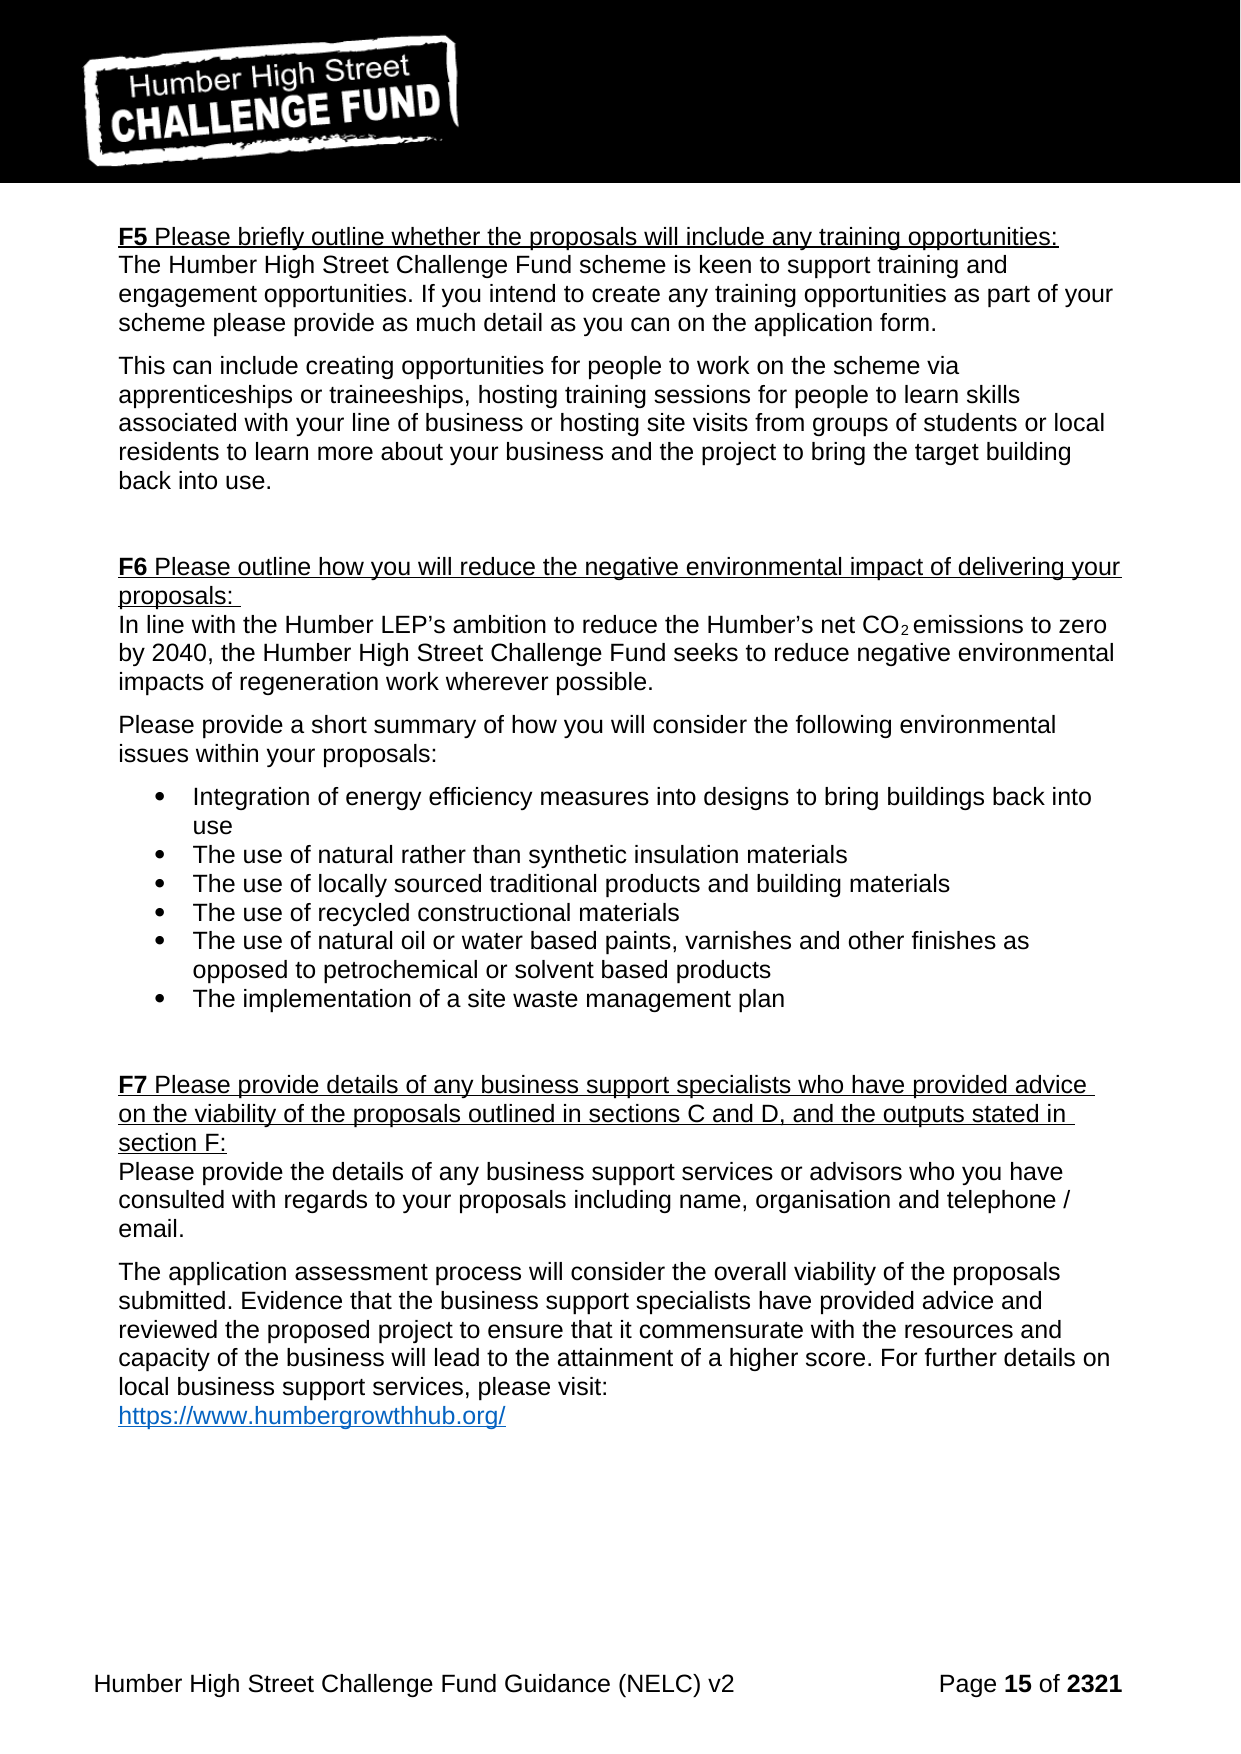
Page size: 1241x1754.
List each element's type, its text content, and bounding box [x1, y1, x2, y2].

list The implementation of a site waste management plan [155, 984, 1122, 1013]
text This can include creating opportunities for people to work on the scheme via apprenticeships or traineeships, hosting training sessions for people to learn skills associated with your line of business or hosting site visits from groups of students or local residents to learn more about your business and the project to bring the target building back into use. [118, 351, 1122, 495]
text https://www.humbergrowthhub.org/ [118, 1401, 1122, 1430]
text F5 Please briefly outline whether the proposals will include any training opportunities: [118, 222, 1122, 250]
list The use of natural rather than synthetic insulation materials [155, 840, 1122, 869]
text The application assessment process will consider the overall viability of the proposals submitted. Evidence that the business support specialists have provided advice and reviewed the proposed project to ensure that it commensurate with the resources and capacity of the business will lead to the attainment of a higher score. For further details on local business support services, please visit: [118, 1257, 1122, 1401]
text F6 Please outline how you will reduce the negative environmental impact of delivering your proposals: [118, 552, 1122, 577]
text F6 Please outline how you will reduce the negative environmental impact of delivering your proposals: [118, 578, 1122, 610]
list Integration of energy efficiency measures into designs to bring buildings back into use [155, 782, 1122, 840]
list The use of natural oil or water based paints, varnishes and other finishes as opposed to petrochemical or solvent based products [155, 926, 1122, 984]
text The Humber High Street Challenge Fund scheme is keen to support training and engagement opportunities. If you intend to create any training opportunities as part of your scheme please provide as much detail as you can on the application form. [118, 250, 1122, 337]
text Please provide the details of any business support services or advisors who you have consulted with regards to your proposals including name, organisation and telephone / email. [118, 1157, 1122, 1243]
list The use of locally sourced traditional products and building materials [155, 869, 1122, 897]
picture [0, 0, 1241, 183]
text Please provide a short summary of how you will consider the following environmental issues within your proposals: [118, 710, 1122, 768]
list The use of recycled constructional materials [155, 897, 1122, 926]
text F7 Please provide details of any business support specialists who have provided advice on the viability of the proposals outlined in sections C and D, and the outputs stated in section F: [118, 1070, 1122, 1157]
text In line with the Humber LEP’s ambition to reduce the Humber’s net CO2 emissions to zero by 2040, the Humber High Street Challenge Fund seeks to reduce negative environmental impacts of regeneration work wherever possible. [118, 610, 1122, 696]
